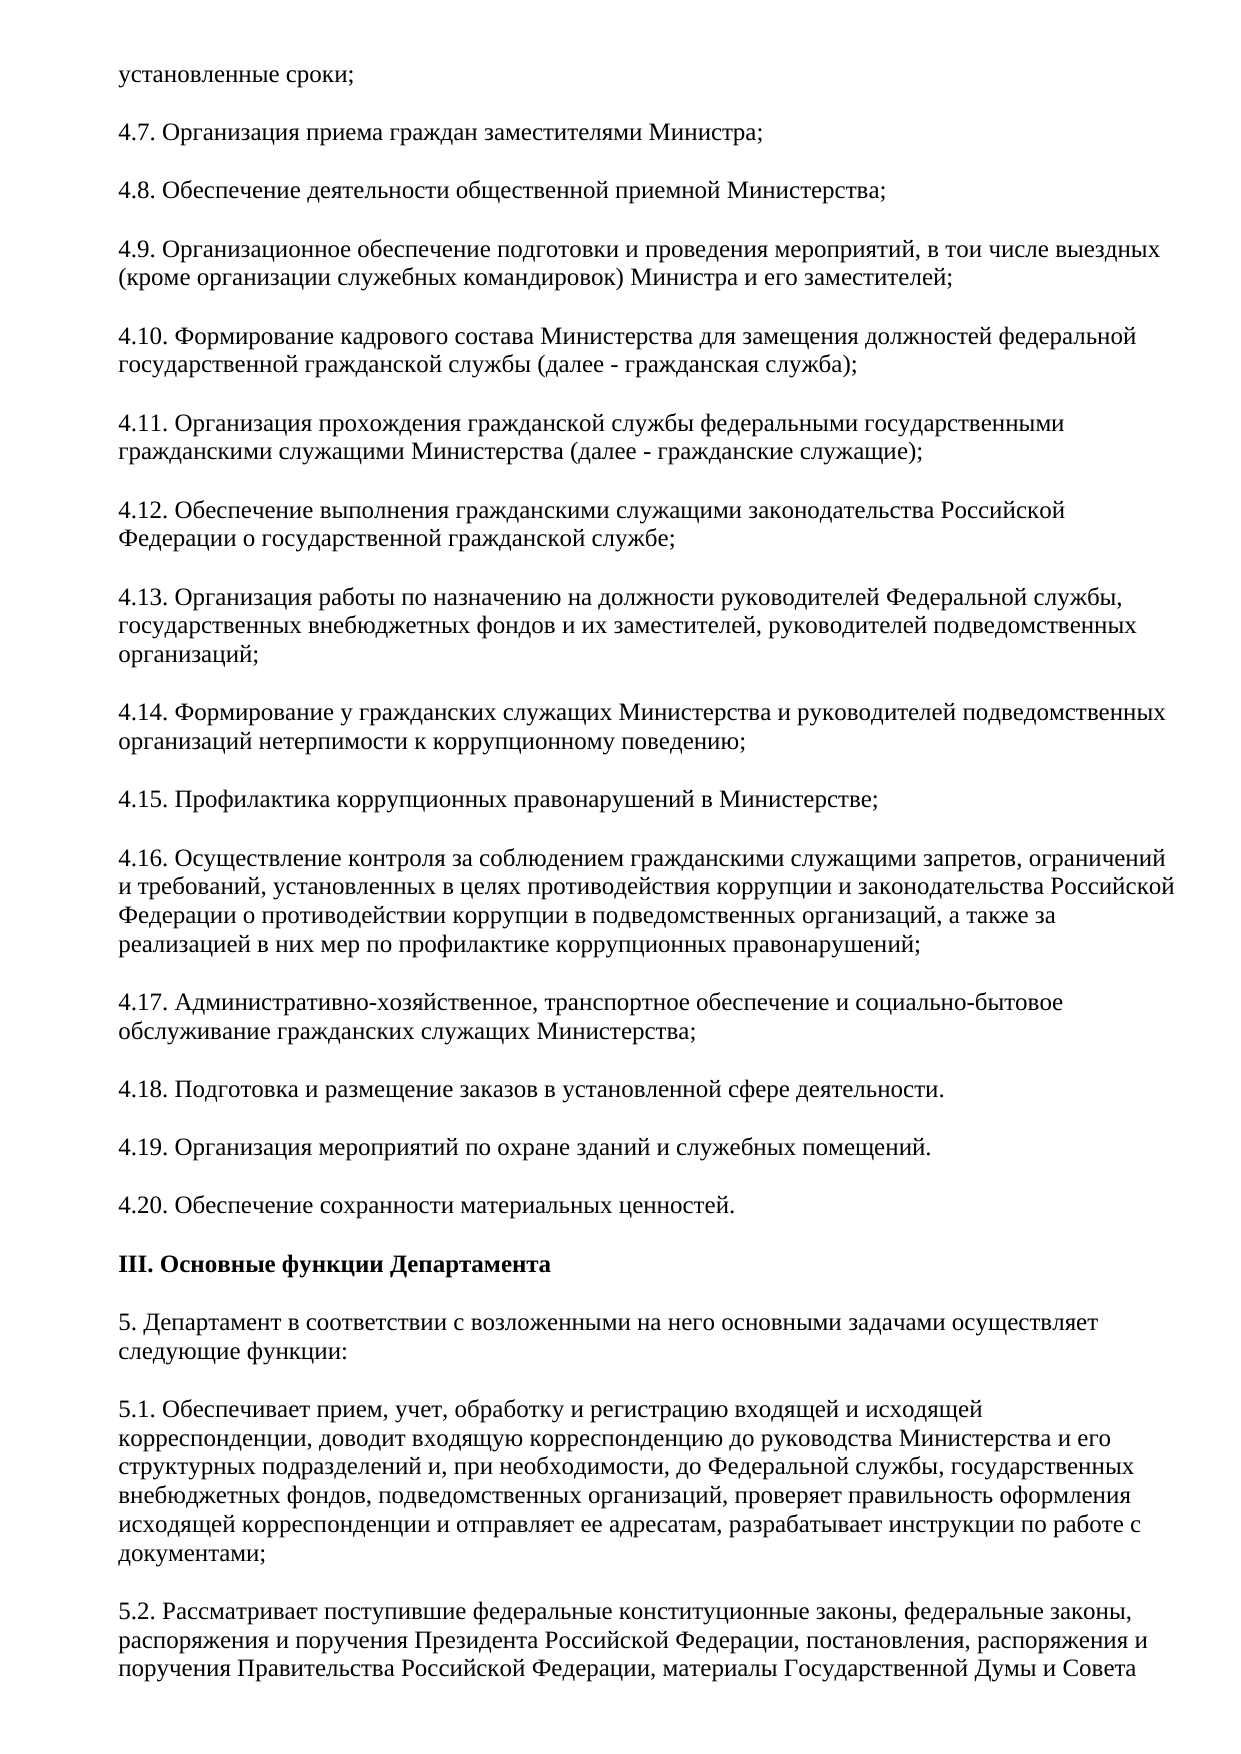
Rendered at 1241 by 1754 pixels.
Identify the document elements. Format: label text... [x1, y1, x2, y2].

text 4.12. Обеспечение выполнения гражданскими служащими законодательства Российской Федерации о государственной гражданской службе; [118, 495, 1181, 552]
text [118, 1596, 1181, 1682]
text 4.15. Профилактика коррупционных правонарушений в Министерстве; [118, 784, 1181, 813]
text 4.10. Формирование кадрового состава Министерства для замещения должностей федеральной государственной гражданской службы (далее - гражданская служба); [118, 321, 1181, 378]
text 4.14. Формирование у гражданских служащих Министерства и руководителей подведомственных организаций нетерпимости к коррупционному поведению; [118, 697, 1181, 755]
text 4.9. Организационное обеспечение подготовки и проведения мероприятий, в тои числе выездных (кроме организации служебных командировок) Министра и его заместителей; [118, 234, 1181, 291]
text 5. Департамент в соответствии с возложенными на него основными задачами осуществляет следующие функции: [118, 1307, 1181, 1364]
text 4.7. Организация приема граждан заместителями Министра; [118, 117, 1181, 146]
text 4.16. Осуществление контроля за соблюдением гражданскими служащими запретов, ограничений и требований, установленных в целях противодействия коррупции и законодательства Российской Федерации о противодействии коррупции в подведомственных организаций, а также за реализацией в них мер по профилактике коррупционных правонарушений; [118, 843, 1181, 958]
text 4.18. Подготовка и размещение заказов в установленной сфере деятельности. [118, 1074, 1181, 1103]
text 5.1. Обеспечивает прием, учет, обработку и регистрацию входящей и исходящей корреспонденции, доводит входящую корреспонденцию до руководства Министерства и его структурных подразделений и, при необходимости, до Федеральной службы, государственных внебюджетных фондов, подведомственных организаций, проверяет правильность оформления исходящей корреспонденции и отправляет ее адресатам, разрабатывает инструкции по работе с документами; [118, 1394, 1181, 1566]
text 4.19. Организация мероприятий по охране зданий и служебных помещений. [118, 1132, 1181, 1161]
text 4.17. Административно-хозяйственное, транспортное обеспечение и социально-бытовое обслуживание гражданских служащих Министерства; [118, 987, 1181, 1044]
text III. Основные функции Департамента [118, 1249, 1181, 1277]
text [118, 59, 1181, 88]
text 4.20. Обеспечение сохранности материальных ценностей. [118, 1191, 1181, 1219]
text 4.13. Организация работы по назначению на должности руководителей Федеральной службы, государственных внебюджетных фондов и их заместителей, руководителей подведомственных организаций; [118, 582, 1181, 668]
text 4.8. Обеспечение деятельности общественной приемной Министерства; [118, 176, 1181, 204]
text 4.11. Организация прохождения гражданской службы федеральными государственными гражданскими служащими Министерства (далее - гражданские служащие); [118, 408, 1181, 465]
